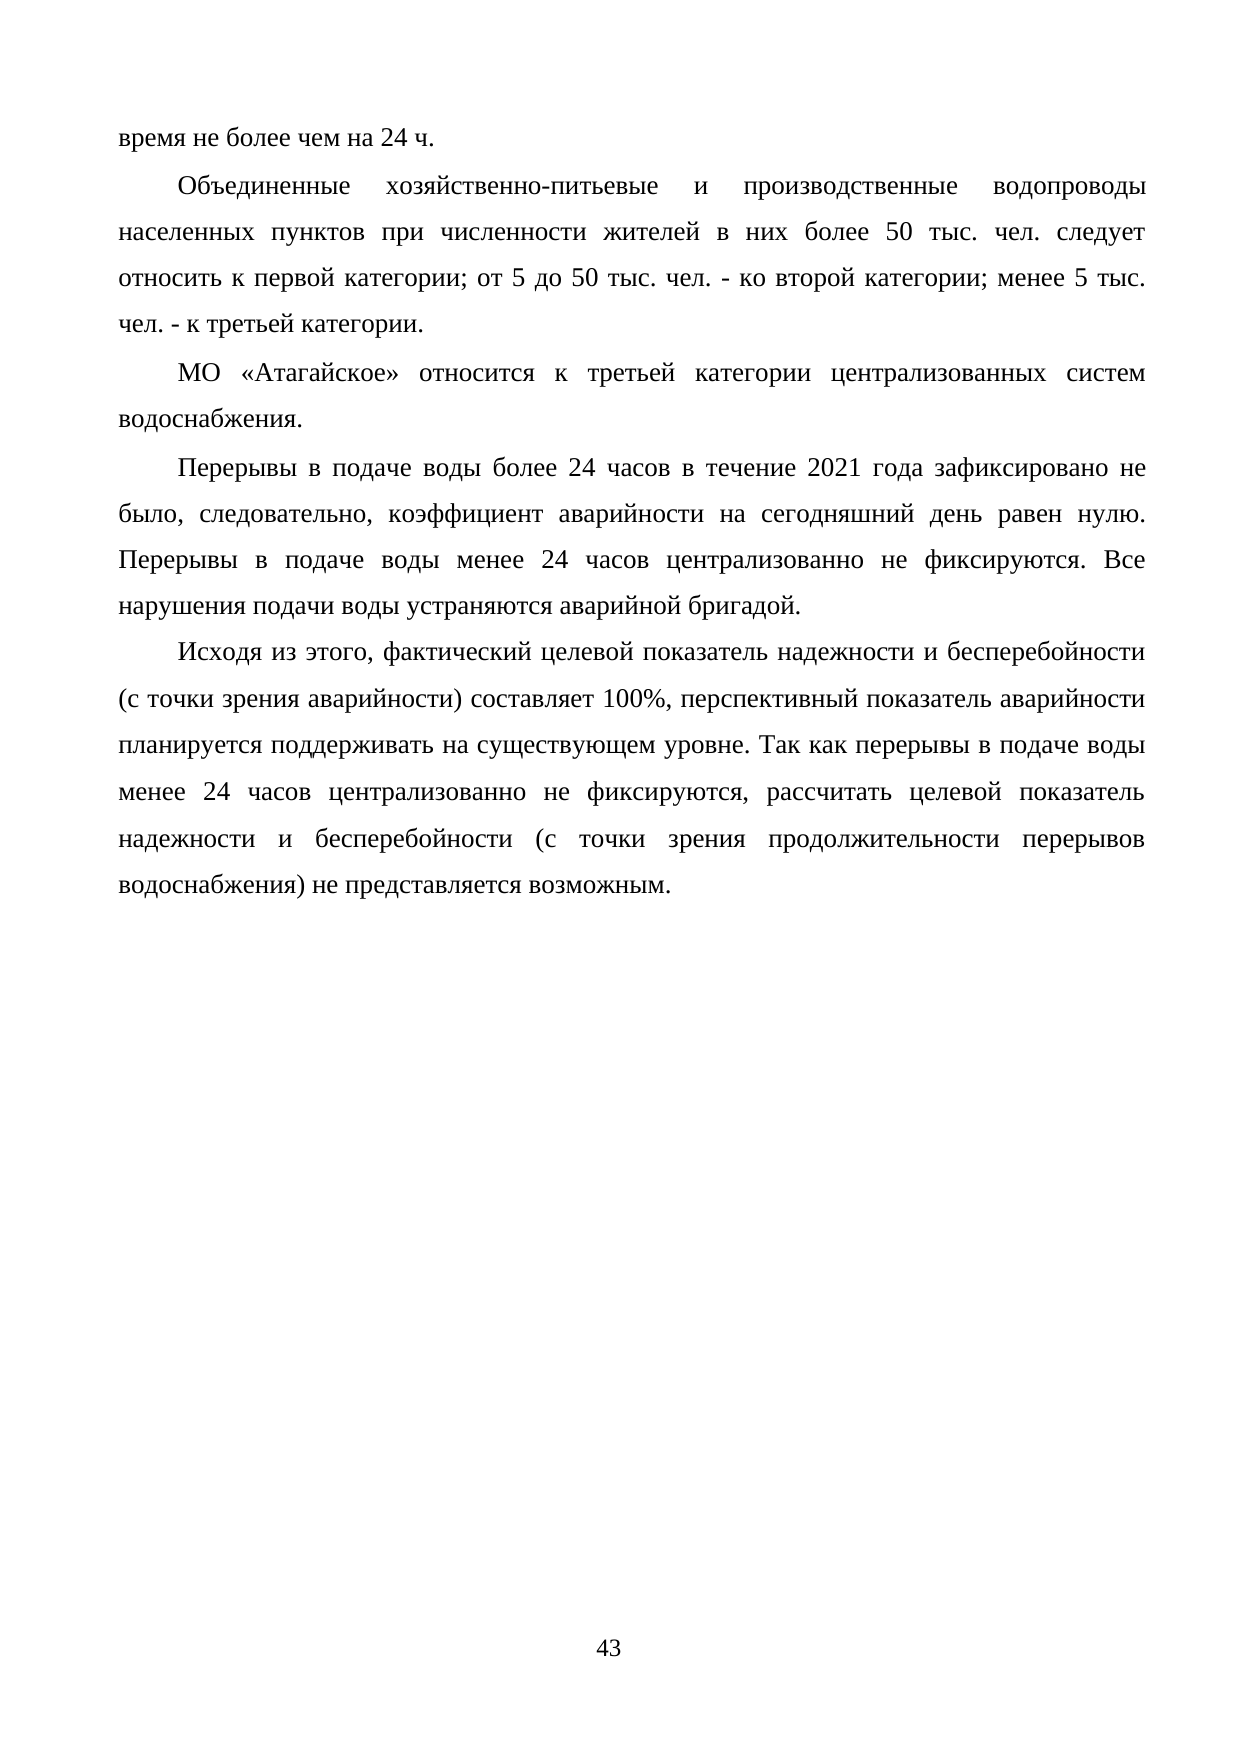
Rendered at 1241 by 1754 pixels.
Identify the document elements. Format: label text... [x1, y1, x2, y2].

text Объединенные хозяйственно-питьевые и производственные водопроводы населенных пунктов при численности жителей в них более 50 тыс. чел. следует относить к первой категории; от 5 до 50 тыс. чел. - ко второй категории; менее 5 тыс. чел. - к третьей категории. [118, 169, 1147, 339]
text МО «Атагайское» относится к третьей категории централизованных систем водоснабжения. [118, 356, 1147, 433]
text Исходя из этого, фактический целевой показатель надежности и бесперебойности (с точки зрения аварийности) составляет 100%, перспективный показатель аварийности планируется поддерживать на существующем уровне. Так как перерывы в подаче воды менее 24 часов централизованно не фиксируются, рассчитать целевой показатель надежности и бесперебойности (с точки зрения продолжительности перерывов водоснабжения) не представляется возможным. [118, 635, 1147, 900]
text Перерывы в подаче воды более 24 часов в течение 2021 года зафиксировано не было, следовательно, коэффициент аварийности на сегодняшний день равен нулю. Перерывы в подаче воды менее 24 часов централизованно не фиксируются. Все нарушения подачи воды устраняются аварийной бригадой. [118, 451, 1147, 620]
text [118, 121, 1147, 152]
